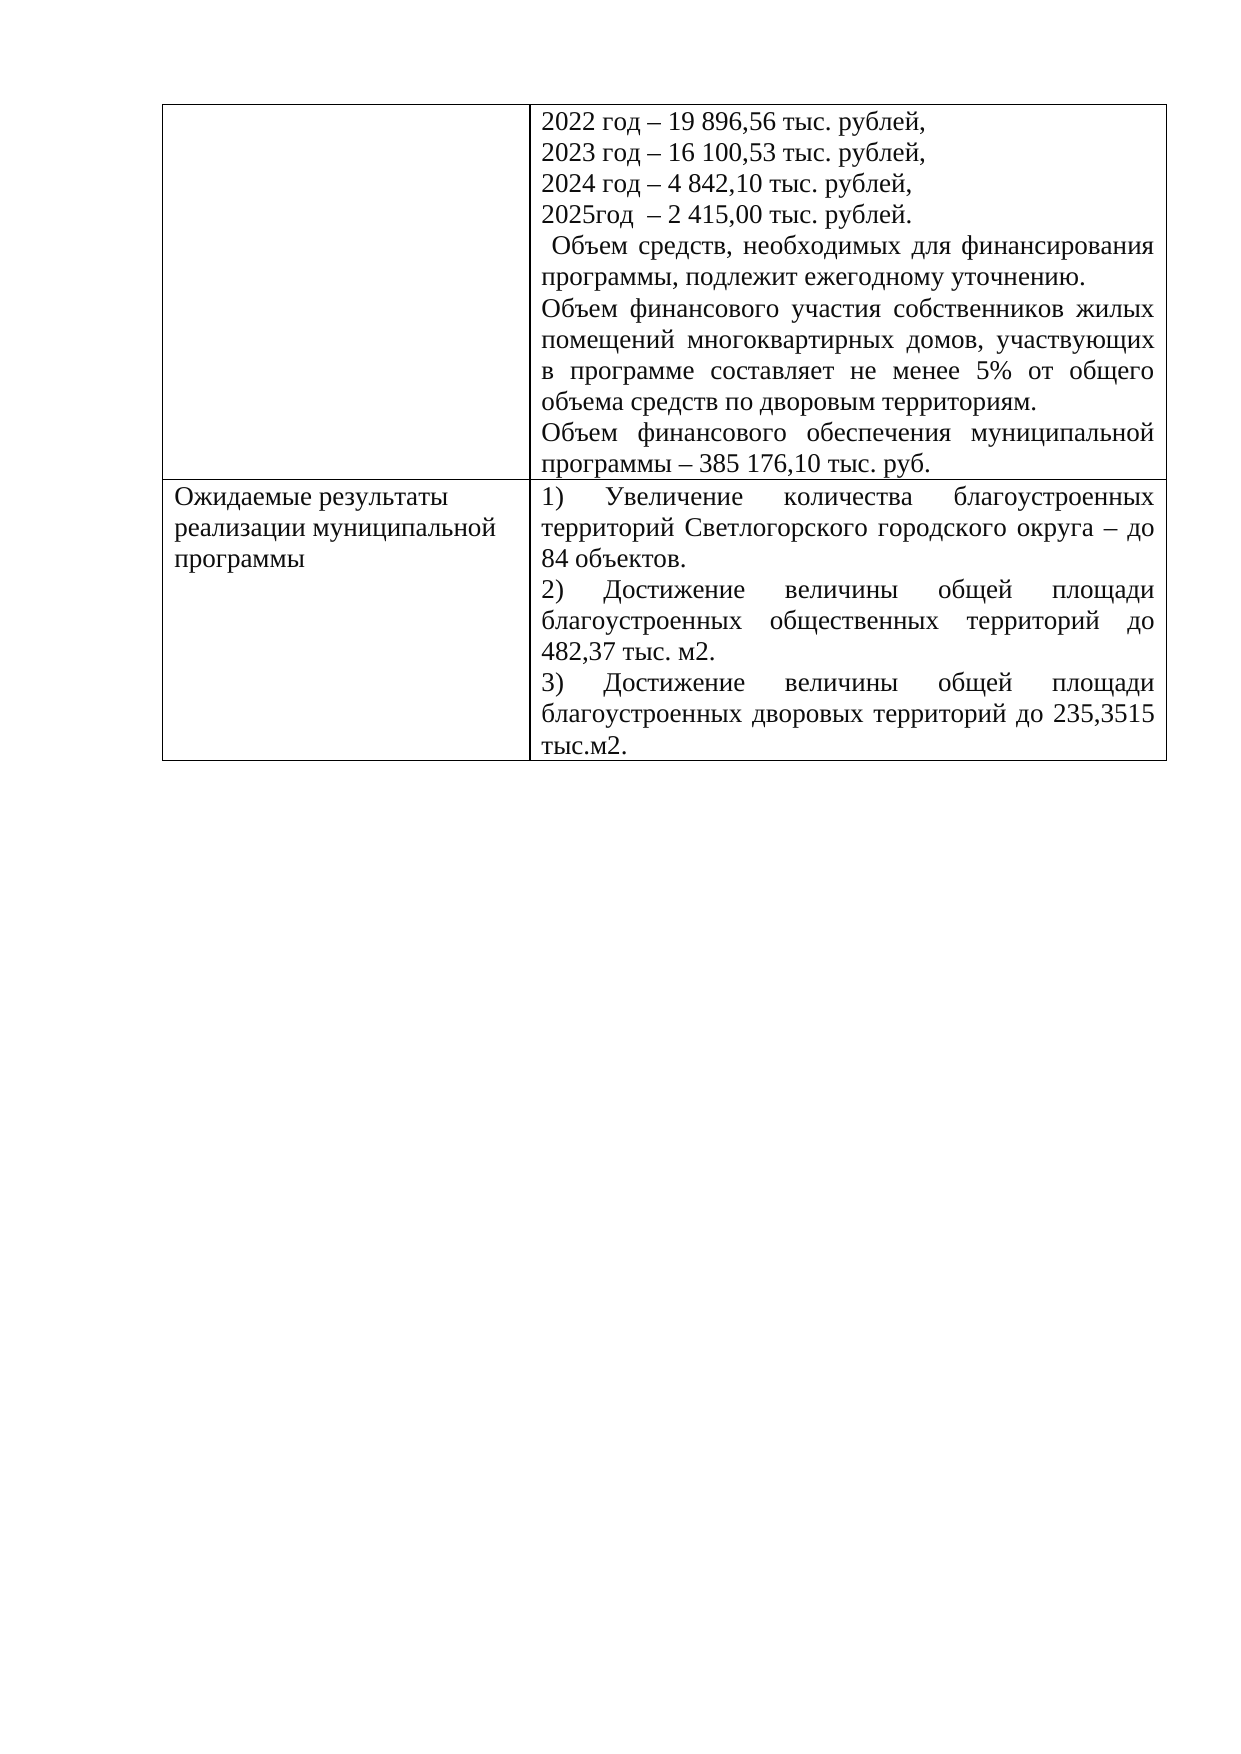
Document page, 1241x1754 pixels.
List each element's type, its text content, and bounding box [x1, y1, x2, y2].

table_cell Ожидаемые результаты реализации муниципальной программы [163, 480, 529, 760]
table_cell 1) Увеличение количества благоустроенных территорий Светлогорского городского округа – до 84 объектов. 2) Достижение величины общей площади благоустроенных общественных территорий до 482,37 тыс. м2. 3) Достижение величины общей площади благоустроенных дворовых территорий до 235,3515 тыс.м2. [531, 480, 1166, 760]
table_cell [531, 105, 1166, 478]
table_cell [163, 105, 529, 478]
